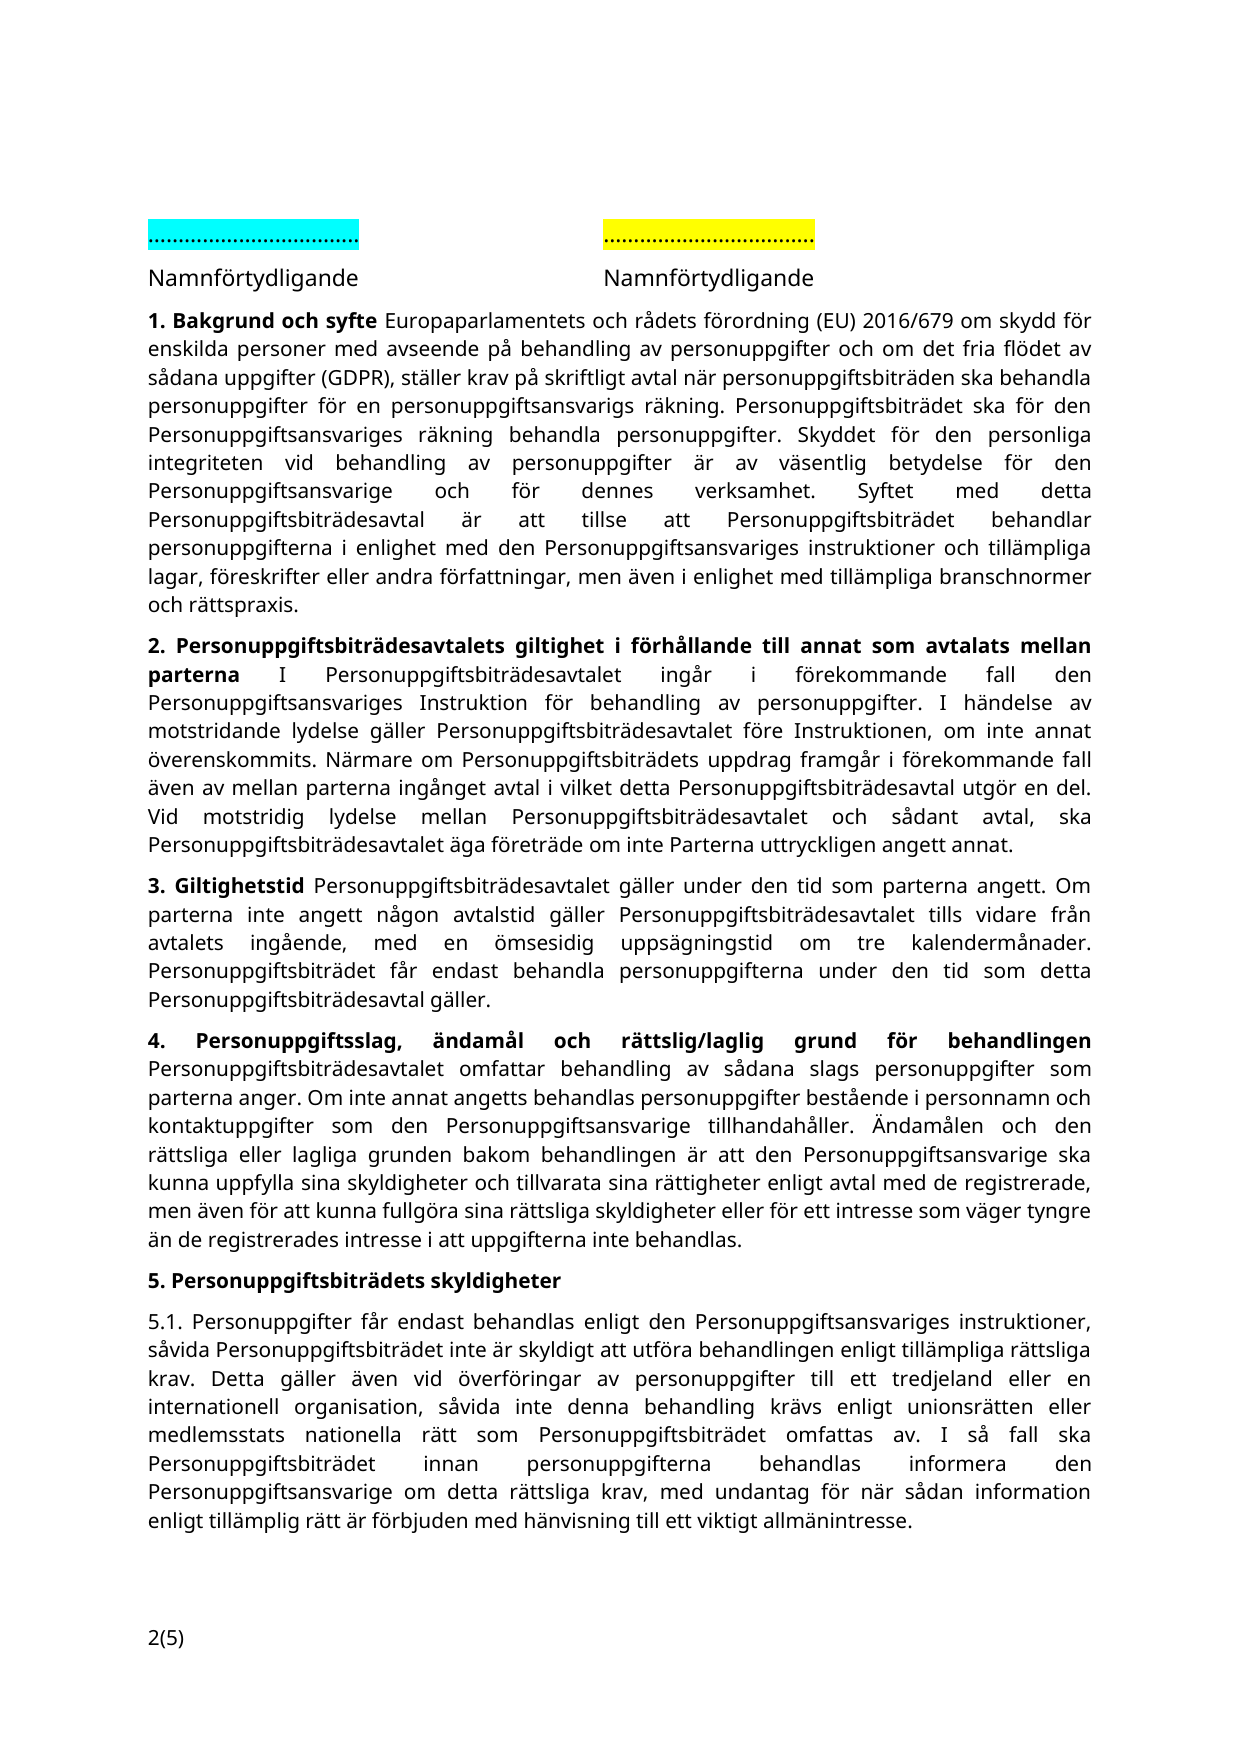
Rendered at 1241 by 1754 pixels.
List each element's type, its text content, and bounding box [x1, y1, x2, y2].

text …………………………….. …………………………….. [148, 218, 1093, 250]
text Namnförtydligande Namnförtydligande [148, 262, 1093, 293]
text 3. Giltighetstid Personuppgiftsbiträdesavtalet gäller under den tid som parterna angett. Om parterna inte angett någon avtalstid gäller Personuppgiftsbiträdesavtalet tills vidare från avtalets ingående, med en ömsesidig uppsägningstid om tre kalendermånader. Personuppgiftsbiträdet får endast behandla personuppgifterna under den tid som detta Personuppgiftsbiträdesavtal gäller. [148, 871, 1093, 1013]
text 5. Personuppgiftsbiträdets skyldigheter [148, 1266, 1093, 1294]
text 1. Bakgrund och syfte Europaparlamentets och rådets förordning (EU) 2016/679 om skydd för enskilda personer med avseende på behandling av personuppgifter och om det fria flödet av sådana uppgifter (GDPR), ställer krav på skriftligt avtal när personuppgiftsbiträden ska behandla personuppgifter för en personuppgiftsansvarigs räkning. Personuppgiftsbiträdet ska för den Personuppgiftsansvariges räkning behandla personuppgifter. Skyddet för den personliga integriteten vid behandling av personuppgifter är av väsentlig betydelse för den Personuppgiftsansvarige och för dennes verksamhet. Syftet med detta Personuppgiftsbiträdesavtal är att tillse att Personuppgiftsbiträdet behandlar personuppgifterna i enlighet med den Personuppgiftsansvariges instruktioner och tillämpliga lagar, föreskrifter eller andra författningar, men även i enlighet med tillämpliga branschnormer och rättspraxis. [148, 306, 1093, 619]
text 2. Personuppgiftsbiträdesavtalets giltighet i förhållande till annat som avtalats mellan parterna I Personuppgiftsbiträdesavtalet ingår i förekommande fall den Personuppgiftsansvariges Instruktion för behandling av personuppgifter. I händelse av motstridande lydelse gäller Personuppgiftsbiträdesavtalet före Instruktionen, om inte annat överenskommits. Närmare om Personuppgiftsbiträdets uppdrag framgår i förekommande fall även av mellan parterna ingånget avtal i vilket detta Personuppgiftsbiträdesavtal utgör en del. Vid motstridig lydelse mellan Personuppgiftsbiträdesavtalet och sådant avtal, ska Personuppgiftsbiträdesavtalet äga företräde om inte Parterna uttryckligen angett annat. [148, 631, 1093, 859]
text 4. Personuppgiftsslag, ändamål och rättslig/laglig grund för behandlingen Personuppgiftsbiträdesavtalet omfattar behandling av sådana slags personuppgifter som parterna anger. Om inte annat angetts behandlas personuppgifter bestående i personnamn och kontaktuppgifter som den Personuppgiftsansvarige tillhandahåller. Ändamålen och den rättsliga eller lagliga grunden bakom behandlingen är att den Personuppgiftsansvarige ska kunna uppfylla sina skyldigheter och tillvarata sina rättigheter enligt avtal med de registrerade, men även för att kunna fullgöra sina rättsliga skyldigheter eller för ett intresse som väger tyngre än de registrerades intresse i att uppgifterna inte behandlas. [148, 1026, 1093, 1253]
text 5.1. Personuppgifter får endast behandlas enligt den Personuppgiftsansvariges instruktioner, såvida Personuppgiftsbiträdet inte är skyldigt att utföra behandlingen enligt tillämpliga rättsliga krav. Detta gäller även vid överföringar av personuppgifter till ett tredjeland eller en internationell organisation, såvida inte denna behandling krävs enligt unionsrätten eller medlemsstats nationella rätt som Personuppgiftsbiträdet omfattas av. I så fall ska Personuppgiftsbiträdet innan personuppgifterna behandlas informera den Personuppgiftsansvarige om detta rättsliga krav, med undantag för när sådan information enligt tillämplig rätt är förbjuden med hänvisning till ett viktigt allmänintresse. [148, 1307, 1093, 1534]
